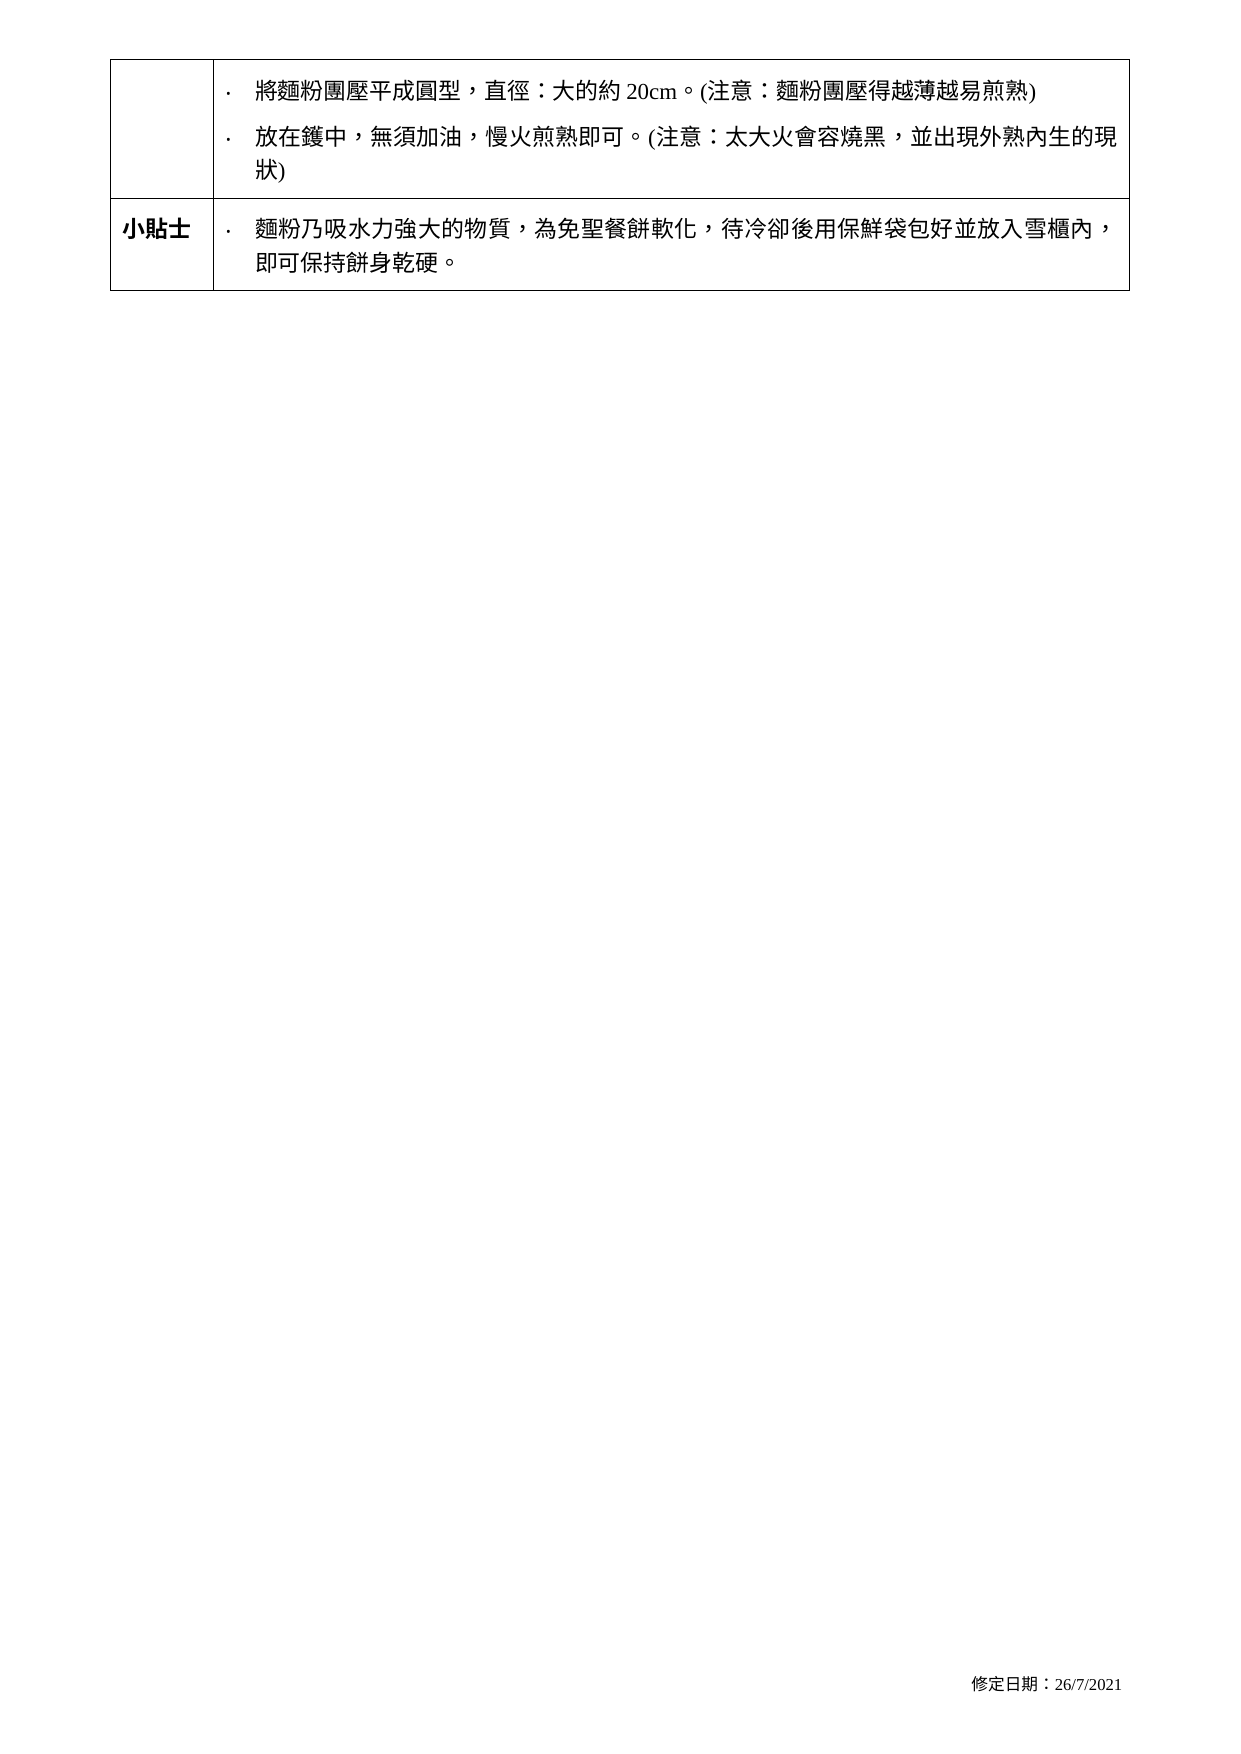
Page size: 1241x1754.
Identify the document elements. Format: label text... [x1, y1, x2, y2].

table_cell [214, 60, 1129, 197]
table_cell 製法 [111, 60, 213, 197]
table_cell 小貼士 [111, 199, 213, 290]
table_cell 麵粉乃吸水力強大的物質，為免聖餐餅軟化，待冷卻後用保鮮袋包好並放入雪櫃內，即可保持餅身乾硬。 [214, 199, 1129, 290]
